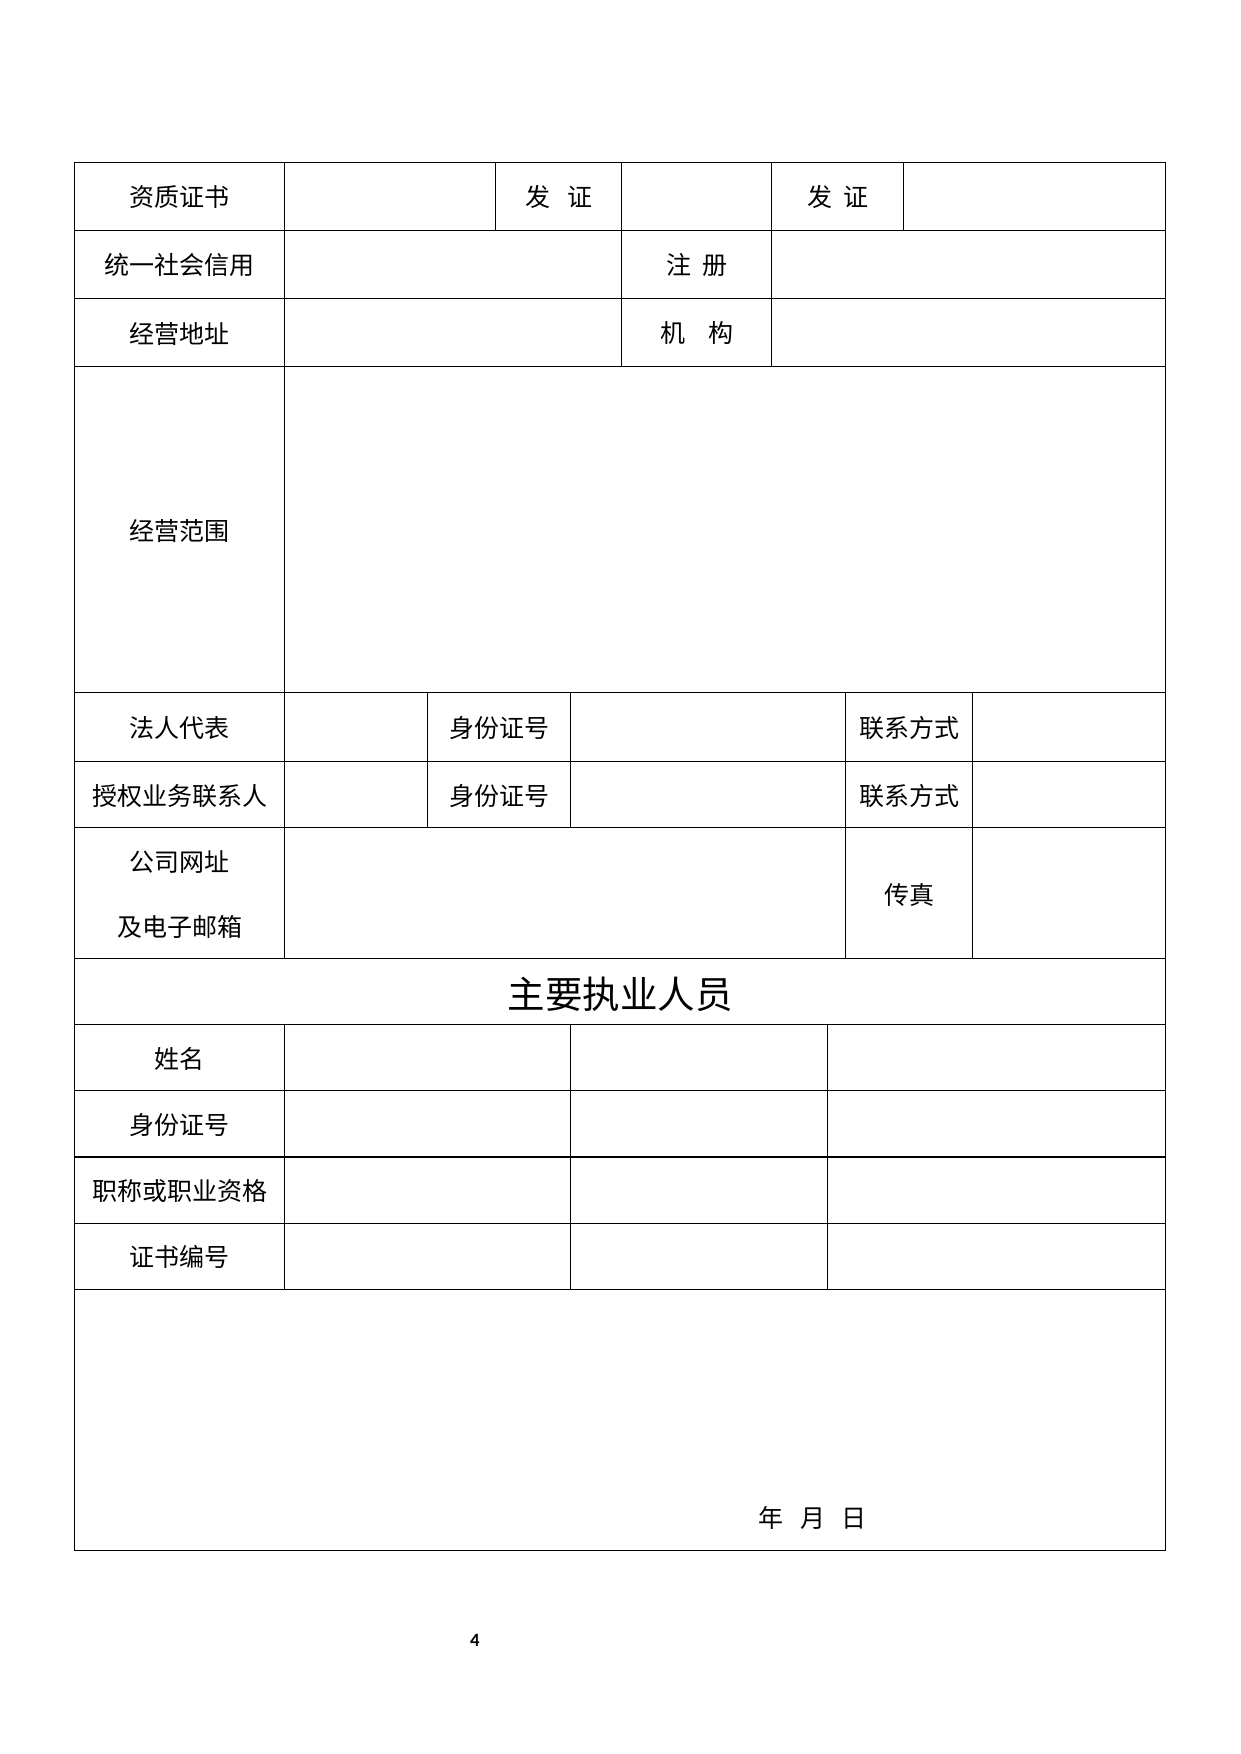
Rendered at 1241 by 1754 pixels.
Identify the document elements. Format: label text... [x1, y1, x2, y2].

table_cell 身份证号 [75, 1091, 284, 1156]
table_cell 联系方式 [846, 693, 972, 761]
table_cell 公司网址 及电子邮箱 [75, 828, 284, 958]
table_cell [285, 1091, 570, 1156]
table_cell [285, 828, 845, 958]
table_cell [571, 1025, 827, 1090]
table_cell [285, 693, 427, 761]
table_cell 注 册 资本金 [622, 231, 771, 298]
table_cell [828, 1091, 1165, 1156]
table_cell [828, 1224, 1165, 1288]
table_cell [973, 828, 1165, 958]
table_cell 法人代表 [75, 693, 284, 761]
table_cell 身份证号 [428, 693, 570, 761]
table_cell [285, 299, 621, 366]
table_cell [828, 1025, 1165, 1090]
table_cell [973, 762, 1165, 827]
table_cell 发 证 日 期 [772, 163, 903, 230]
table_cell 年 月 日 [75, 1290, 1165, 1549]
table_cell [571, 1091, 827, 1156]
table_cell [772, 299, 1165, 366]
table_cell 授权业务联系人 [75, 762, 284, 827]
table_cell [285, 231, 621, 298]
table_cell [828, 1158, 1165, 1222]
table_cell [285, 1224, 570, 1288]
table_cell [285, 1158, 570, 1222]
table_cell [571, 1158, 827, 1222]
table_cell 证书编号 [75, 1224, 284, 1288]
table_cell 姓名 [75, 1025, 284, 1090]
table_cell [571, 693, 845, 761]
table_cell [973, 693, 1165, 761]
table_cell 发 证 机 关 [496, 163, 621, 230]
table_cell 传真 [846, 828, 972, 958]
table_cell [285, 367, 1165, 692]
table_cell [285, 1025, 570, 1090]
table_cell 统一社会信用 代码 [75, 231, 284, 298]
table_cell 职称或职业资格 [75, 1158, 284, 1222]
table_cell 身份证号 [428, 762, 570, 827]
table_cell 经营范围 [75, 367, 284, 692]
table_cell [571, 762, 845, 827]
table_cell [904, 163, 1165, 230]
table_cell 联系方式 [846, 762, 972, 827]
table_cell [772, 231, 1165, 298]
table_cell [285, 762, 427, 827]
table_cell 主要执业人员 [75, 959, 1165, 1024]
table_cell 机 构 成立日期 [622, 299, 771, 366]
table_cell 经营地址 [75, 299, 284, 366]
table_cell [285, 163, 495, 230]
table_cell 资质证书 有 效 期 [75, 163, 284, 230]
table_cell [571, 1224, 827, 1288]
table_cell [622, 163, 771, 230]
